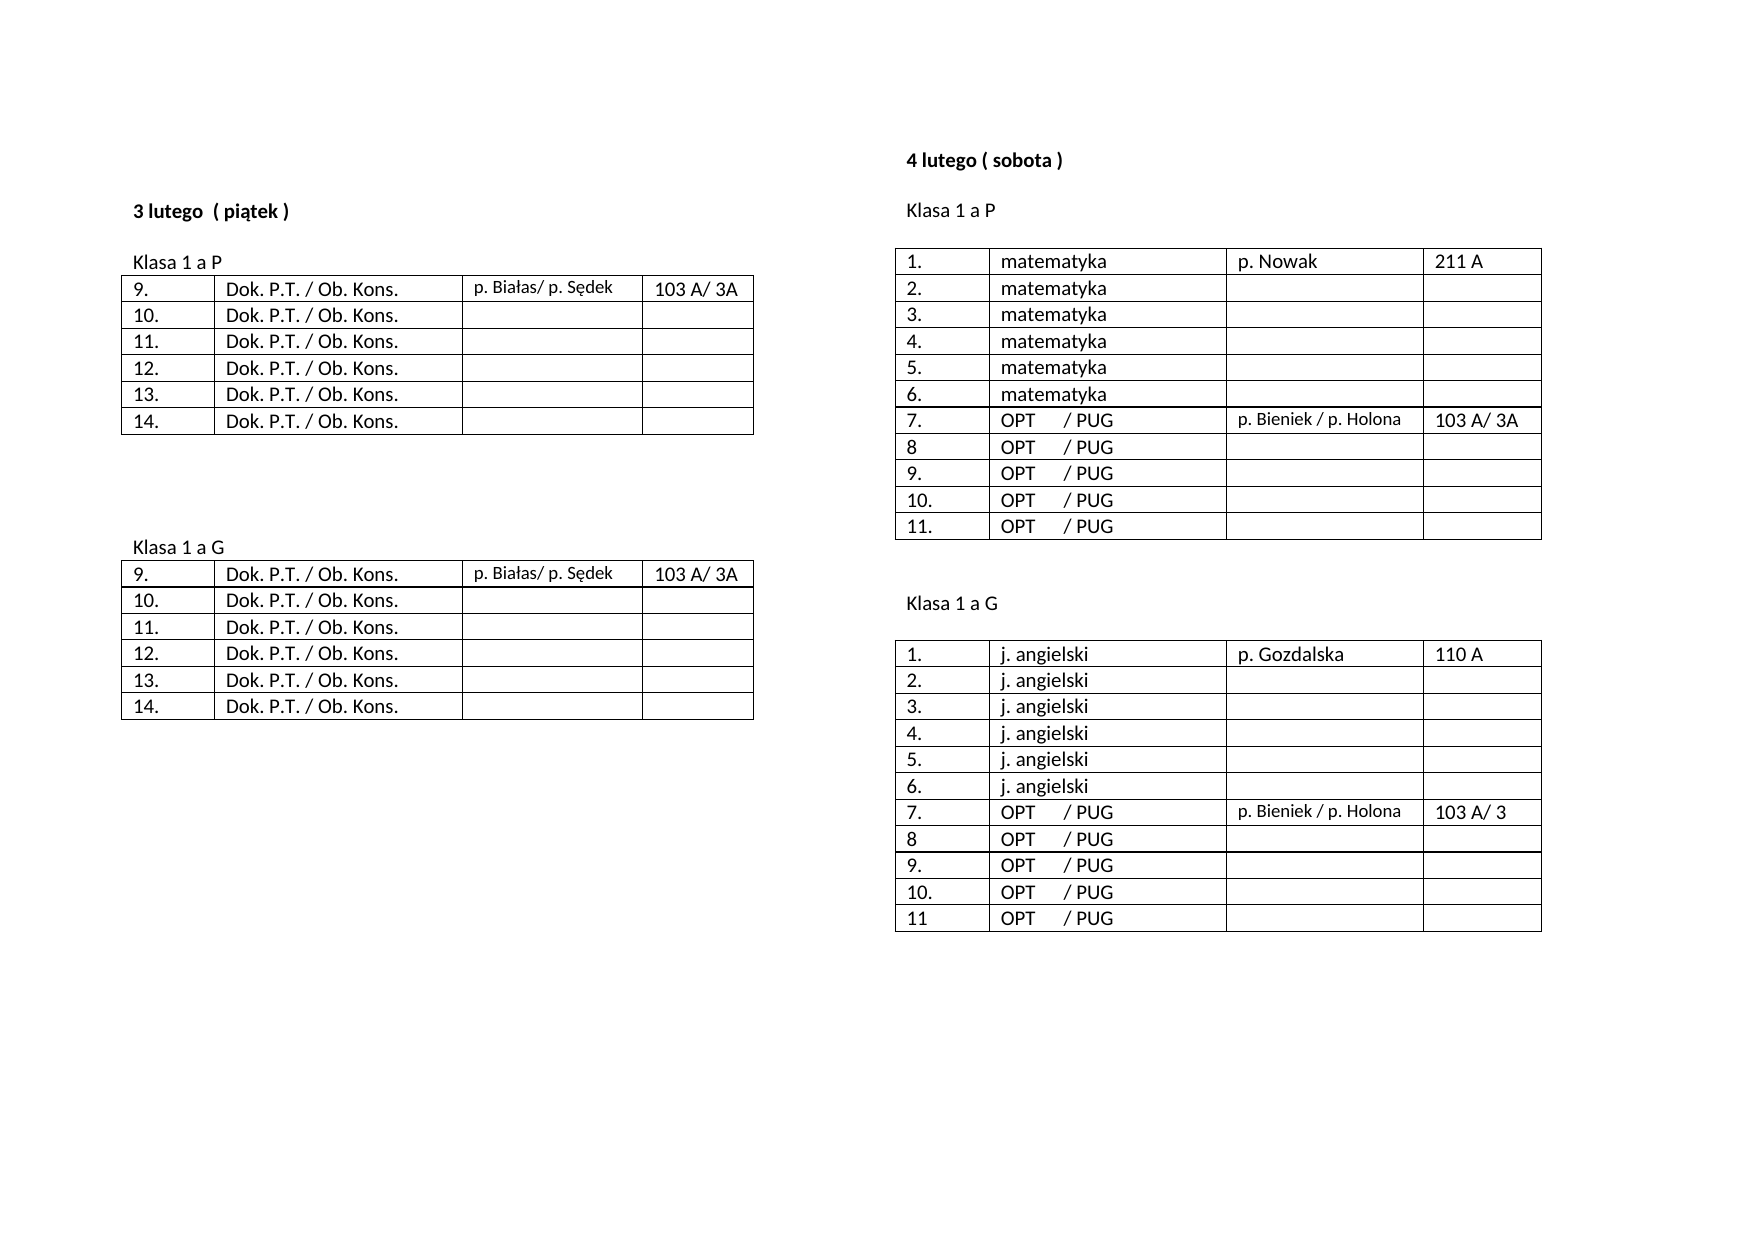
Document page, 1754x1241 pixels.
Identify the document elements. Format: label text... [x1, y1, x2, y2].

table_cell [1424, 879, 1541, 904]
table_cell 11 [896, 905, 989, 931]
table_cell [1227, 853, 1423, 878]
table_cell OPT / PUG [990, 853, 1226, 878]
table_cell Dok. P.T. / Ob. Kons. [215, 382, 462, 407]
table_cell [1227, 773, 1423, 798]
table_cell [1424, 747, 1541, 772]
table_cell 8 [896, 434, 989, 459]
table_cell Dok. P.T. / Ob. Kons. [215, 693, 462, 719]
table_header 103 A/ 3A [643, 561, 753, 586]
table_cell 9. [896, 460, 989, 486]
table_cell p. Bieniek / p. Holona [1227, 800, 1423, 825]
table_header matematyka [990, 249, 1226, 274]
table_cell [643, 614, 753, 639]
table_cell Dok. P.T. / Ob. Kons. [215, 329, 462, 354]
table_cell matematyka [990, 355, 1226, 380]
table_cell 5. [896, 747, 989, 772]
table_cell Dok. P.T. / Ob. Kons. [215, 302, 462, 328]
table_cell [1424, 826, 1541, 851]
table_cell [463, 667, 642, 692]
table_cell [1227, 355, 1423, 380]
table_cell 13. [122, 382, 214, 407]
table_cell [1227, 513, 1423, 539]
table_cell OPT / PUG [990, 434, 1226, 459]
table_cell [643, 667, 753, 692]
table_cell [1424, 694, 1541, 719]
table_header 1. [896, 641, 989, 666]
table_cell [1227, 328, 1423, 353]
table_cell [643, 355, 753, 381]
table_cell [1424, 905, 1541, 931]
table_cell 3. [896, 302, 989, 327]
table_cell Dok. P.T. / Ob. Kons. [215, 640, 462, 666]
table_cell [1424, 275, 1541, 301]
table_cell j. angielski [990, 694, 1226, 719]
table_cell 8 [896, 826, 989, 851]
table_cell OPT / PUG [990, 879, 1226, 904]
table_cell 11. [122, 329, 214, 354]
table_cell p. Bieniek / p. Holona [1227, 408, 1423, 433]
text Klasa 1 a G [906, 590, 1606, 615]
table_cell Dok. P.T. / Ob. Kons. [215, 355, 462, 381]
table_cell [1227, 487, 1423, 512]
table_cell 7. [896, 408, 989, 433]
table_cell OPT / PUG [990, 800, 1226, 825]
table_cell [1424, 302, 1541, 327]
table_header p. Nowak [1227, 249, 1423, 274]
table_cell 5. [896, 355, 989, 380]
table_cell [1227, 747, 1423, 772]
table_cell [1227, 879, 1423, 904]
text Klasa 1 a P [906, 198, 1606, 223]
table_cell [1227, 826, 1423, 851]
table_cell 13. [122, 667, 214, 692]
table_header 1. [896, 249, 989, 274]
table_cell [1424, 853, 1541, 878]
table_cell 103 A/ 3A [1424, 408, 1541, 433]
table_cell matematyka [990, 302, 1226, 327]
table_cell [643, 382, 753, 407]
table_cell Dok. P.T. / Ob. Kons. [215, 614, 462, 639]
table_cell 11. [896, 513, 989, 539]
table_header j. angielski [990, 641, 1226, 666]
table_cell [463, 355, 642, 381]
table_cell [463, 693, 642, 719]
table_cell 6. [896, 381, 989, 406]
table_cell [1227, 275, 1423, 301]
table_cell [463, 614, 642, 639]
table_cell [1424, 328, 1541, 353]
table_header p. Gozdalska [1227, 641, 1423, 666]
table_cell Dok. P.T. / Ob. Kons. [215, 588, 462, 613]
table_header 211 A [1424, 249, 1541, 274]
text Klasa 1 a G [133, 534, 833, 560]
table_header Dok. P.T. / Ob. Kons. [215, 276, 462, 301]
text Klasa 1 a P [133, 249, 833, 275]
table_cell 10. [122, 302, 214, 328]
table_cell [1424, 513, 1541, 539]
table_cell j. angielski [990, 720, 1226, 746]
table_cell [643, 408, 753, 433]
table_cell [1424, 720, 1541, 746]
table_cell 12. [122, 640, 214, 666]
table_cell 10. [896, 879, 989, 904]
table_cell [1424, 667, 1541, 693]
table_cell 10. [122, 588, 214, 613]
table_cell 14. [122, 408, 214, 433]
table_cell 2. [896, 667, 989, 693]
table_cell 10. [896, 487, 989, 512]
table_cell OPT / PUG [990, 408, 1226, 433]
table_cell [1424, 434, 1541, 459]
table_cell [463, 302, 642, 328]
table_cell [643, 329, 753, 354]
table_cell matematyka [990, 381, 1226, 406]
table_cell OPT / PUG [990, 487, 1226, 512]
table_cell OPT / PUG [990, 513, 1226, 539]
table_cell [1227, 434, 1423, 459]
table_cell 4. [896, 328, 989, 353]
table_cell OPT / PUG [990, 826, 1226, 851]
table_cell [1227, 667, 1423, 693]
table_cell [643, 588, 753, 613]
table_cell [1424, 487, 1541, 512]
table_cell [463, 588, 642, 613]
table_cell [643, 302, 753, 328]
table_cell [463, 329, 642, 354]
table_cell [1227, 302, 1423, 327]
table_cell 9. [896, 853, 989, 878]
table_cell [1424, 381, 1541, 406]
table_header 103 A/ 3A [643, 276, 753, 301]
table_cell [463, 408, 642, 433]
table_cell [463, 382, 642, 407]
table_cell 11. [122, 614, 214, 639]
table_cell 14. [122, 693, 214, 719]
table_cell 3. [896, 694, 989, 719]
table_cell [1227, 720, 1423, 746]
table_cell OPT / PUG [990, 460, 1226, 486]
text 3 lutego ( piątek ) [133, 198, 833, 224]
table_cell 4. [896, 720, 989, 746]
table_cell [1424, 773, 1541, 798]
table_cell 2. [896, 275, 989, 301]
table_cell Dok. P.T. / Ob. Kons. [215, 667, 462, 692]
table_header 110 A [1424, 641, 1541, 666]
table_header 9. [122, 561, 214, 586]
table_cell 6. [896, 773, 989, 798]
table_cell Dok. P.T. / Ob. Kons. [215, 408, 462, 433]
table_header Dok. P.T. / Ob. Kons. [215, 561, 462, 586]
table_cell [1227, 381, 1423, 406]
table_cell [1227, 694, 1423, 719]
table_cell [643, 693, 753, 719]
table_cell matematyka [990, 275, 1226, 301]
table_cell matematyka [990, 328, 1226, 353]
table_cell [1424, 460, 1541, 486]
table_cell 7. [896, 800, 989, 825]
table_cell [1227, 460, 1423, 486]
table_cell 12. [122, 355, 214, 381]
table_cell OPT / PUG [990, 905, 1226, 931]
table_cell [643, 640, 753, 666]
table_cell [463, 640, 642, 666]
table_cell j. angielski [990, 667, 1226, 693]
table_header p. Białas/ p. Sędek [463, 561, 642, 586]
table_cell 103 A/ 3 [1424, 800, 1541, 825]
text 4 lutego ( sobota ) [906, 148, 1606, 173]
table_header p. Białas/ p. Sędek [463, 276, 642, 301]
table_header 9. [122, 276, 214, 301]
table_cell [1424, 355, 1541, 380]
table_cell j. angielski [990, 747, 1226, 772]
table_cell j. angielski [990, 773, 1226, 798]
table_cell [1227, 905, 1423, 931]
